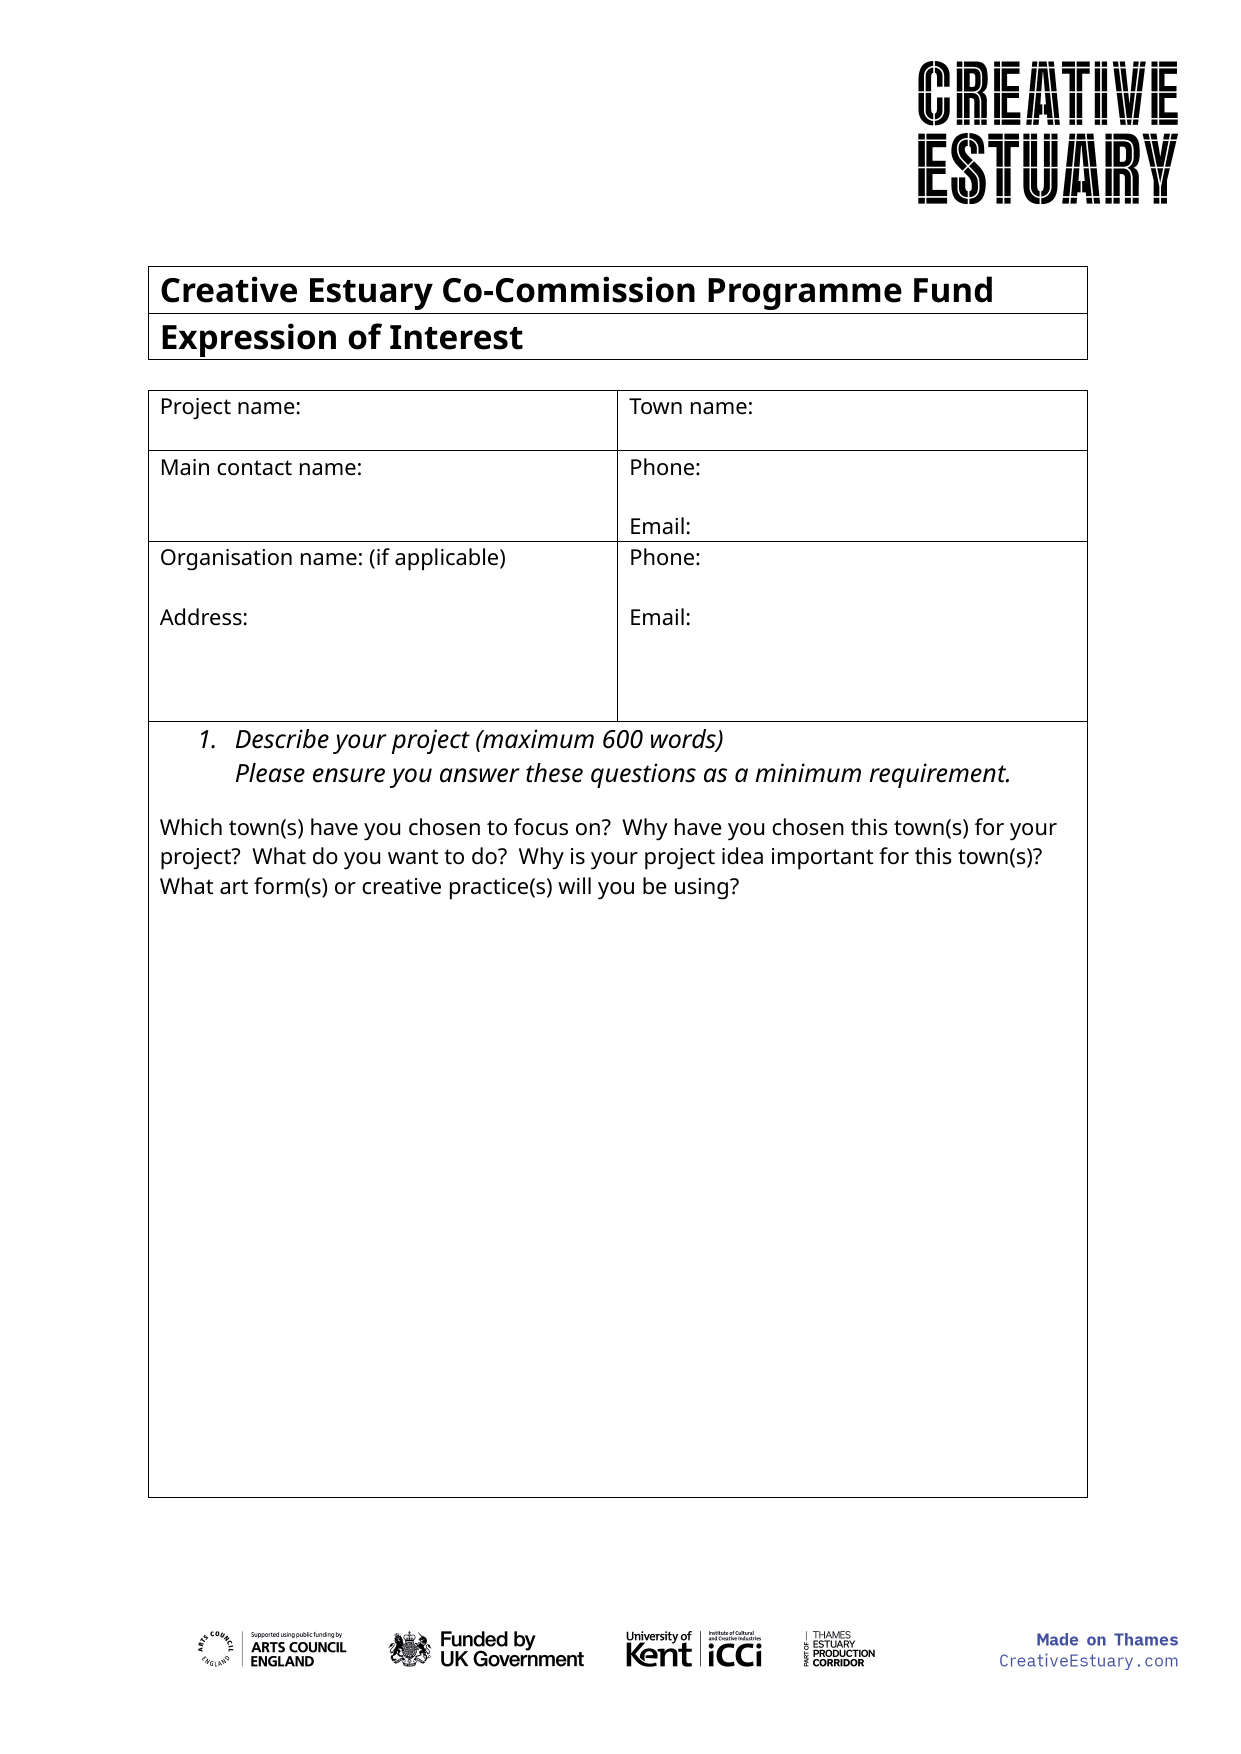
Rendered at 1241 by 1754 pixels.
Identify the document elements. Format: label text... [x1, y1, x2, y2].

table_cell Phone: Email: [618, 451, 1087, 541]
table_header Town name: [618, 391, 1087, 450]
table_cell Describe your project (maximum 600 words) Please ensure you answer these questions as a minimum requirement. Which town(s) have you chosen to focus on? Why have you chosen this town(s) for your project? What do you want to do? Why is your project idea important for this town(s)? What art form(s) or creative practice(s) will you be using? [149, 722, 1087, 1497]
table_cell Organisation name: (if applicable) Address: [149, 542, 617, 721]
table_header Creative Estuary Co-Commission Programme Fund [149, 267, 1087, 312]
table_cell Main contact name: [149, 451, 617, 541]
table_cell Expression of Interest [149, 314, 1087, 359]
table_cell Phone: Email: [618, 542, 1087, 721]
table_header Project name: [149, 391, 617, 450]
picture [0, 1, 1238, 1754]
